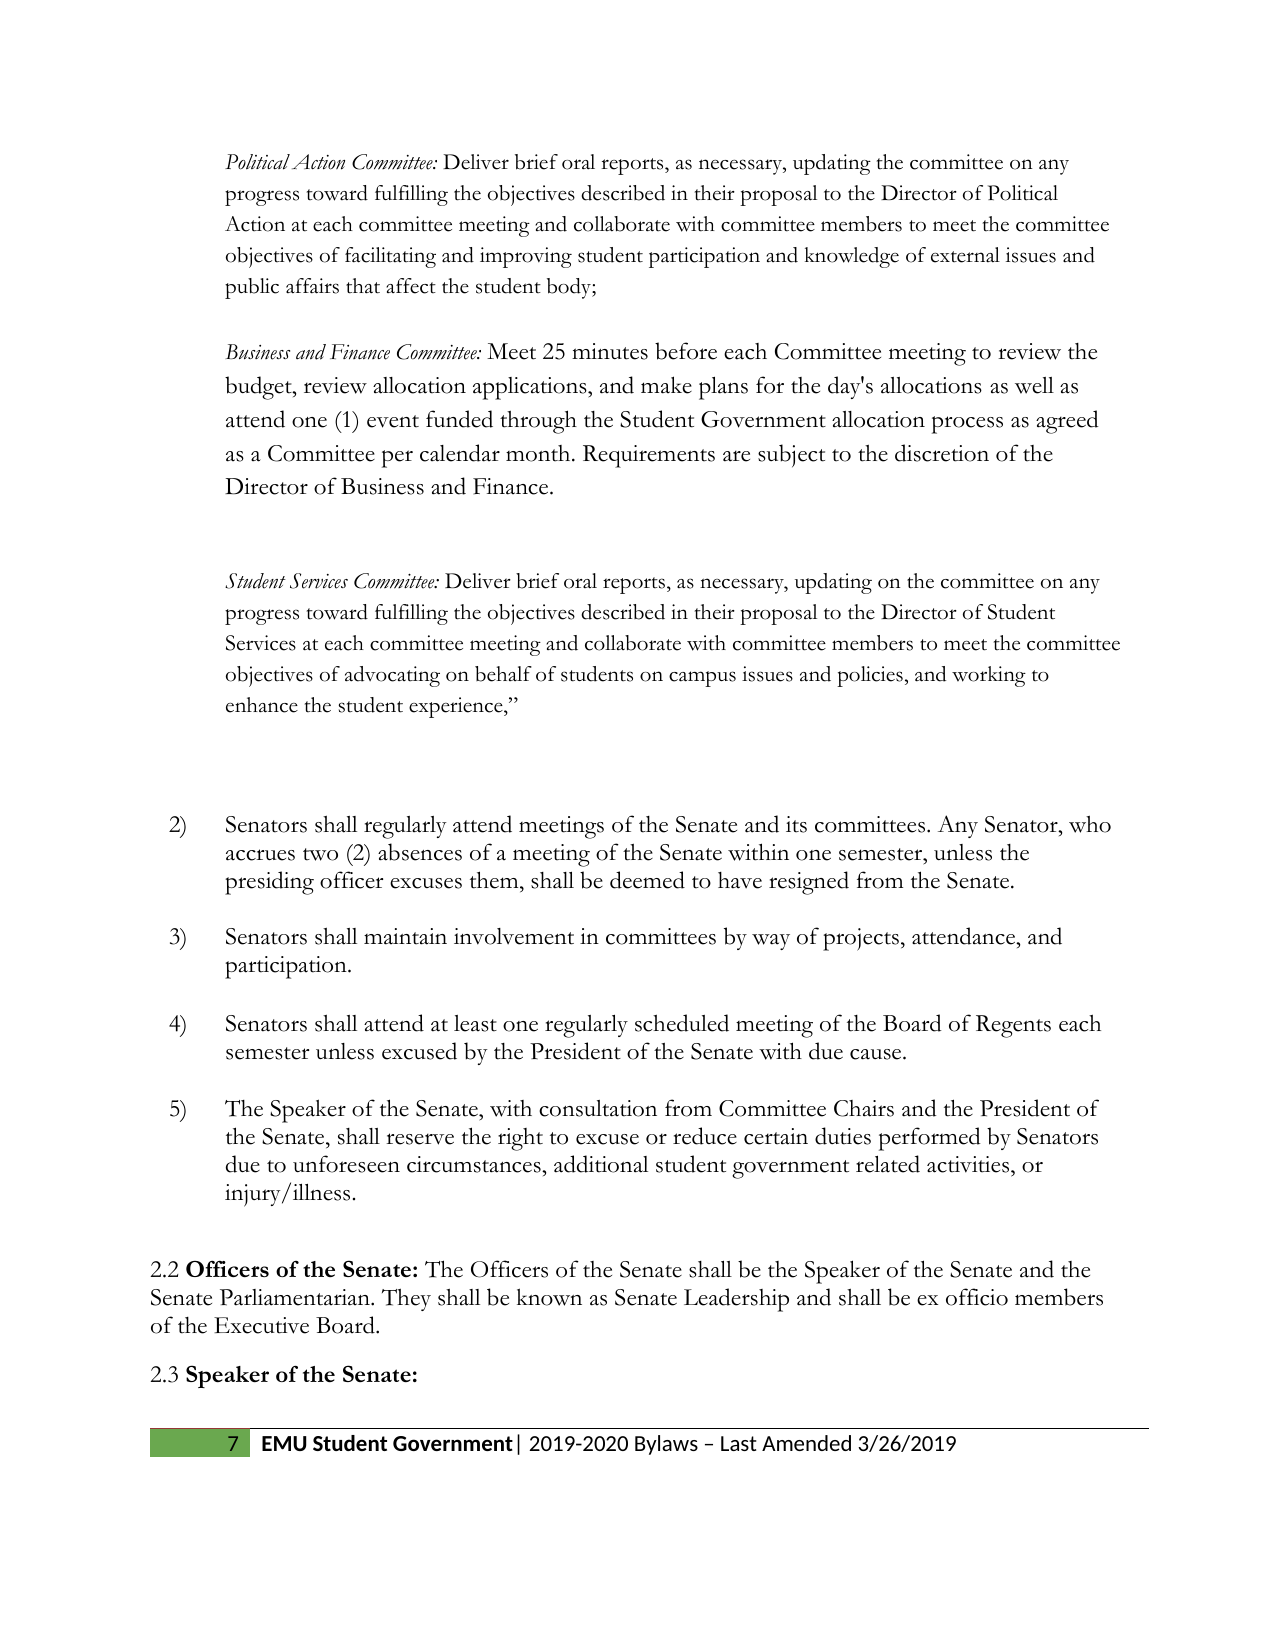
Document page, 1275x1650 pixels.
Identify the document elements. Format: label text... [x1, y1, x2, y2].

list The Speaker of the Senate, with consultation from Committee Chairs and the President of the Senate, shall reserve the right to excuse or reduce certain duties performed by Senators due to unforeseen circumstances, additional student government related activities, or injury/illness. [187, 1094, 1125, 1207]
text Business and Finance Committee: Meet 25 minutes before each Committee meeting to review the budget, review allocation applications, and make plans for the day's allocations as well as attend one (1) event funded through the Student Government allocation process as agreed as a Committee per calendar month. Requirements are subject to the discretion of the Director of Business and Finance. [225, 338, 1125, 501]
text Political Action Committee: Deliver brief oral reports, as necessary, updating the committee on any progress toward fulfilling the objectives described in their proposal to the Director of Political Action at each committee meeting and collaborate with committee members to meet the committee objectives of facilitating and improving student participation and knowledge of external issues and public affairs that affect the student body; [225, 150, 1125, 299]
list Senators shall attend at least one regularly scheduled meeting of the Board of Regents each semester unless excused by the President of the Senate with due cause. [187, 1010, 1125, 1066]
list Senators shall maintain involvement in committees by way of projects, attendance, and participation. [187, 923, 1125, 979]
text 2.3 Speaker of the Senate: [150, 1361, 1125, 1389]
text 2.2 Officers of the Senate: The Officers of the Senate shall be the Speaker of the Senate and the Senate Parliamentarian. They shall be known as Senate Leadership and shall be ex officio members of the Executive Board. [150, 1256, 1125, 1340]
list Senators shall regularly attend meetings of the Senate and its committees. Any Senator, who accrues two (2) absences of a meeting of the Senate within one semester, unless the presiding officer excuses them, shall be deemed to have resigned from the Senate. [187, 811, 1125, 895]
text Student Services Committee: Deliver brief oral reports, as necessary, updating on the committee on any progress toward fulfilling the objectives described in their proposal to the Director of Student Services at each committee meeting and collaborate with committee members to meet the committee objectives of advocating on behalf of students on campus issues and policies, and working to enhance the student experience,” [225, 569, 1125, 718]
